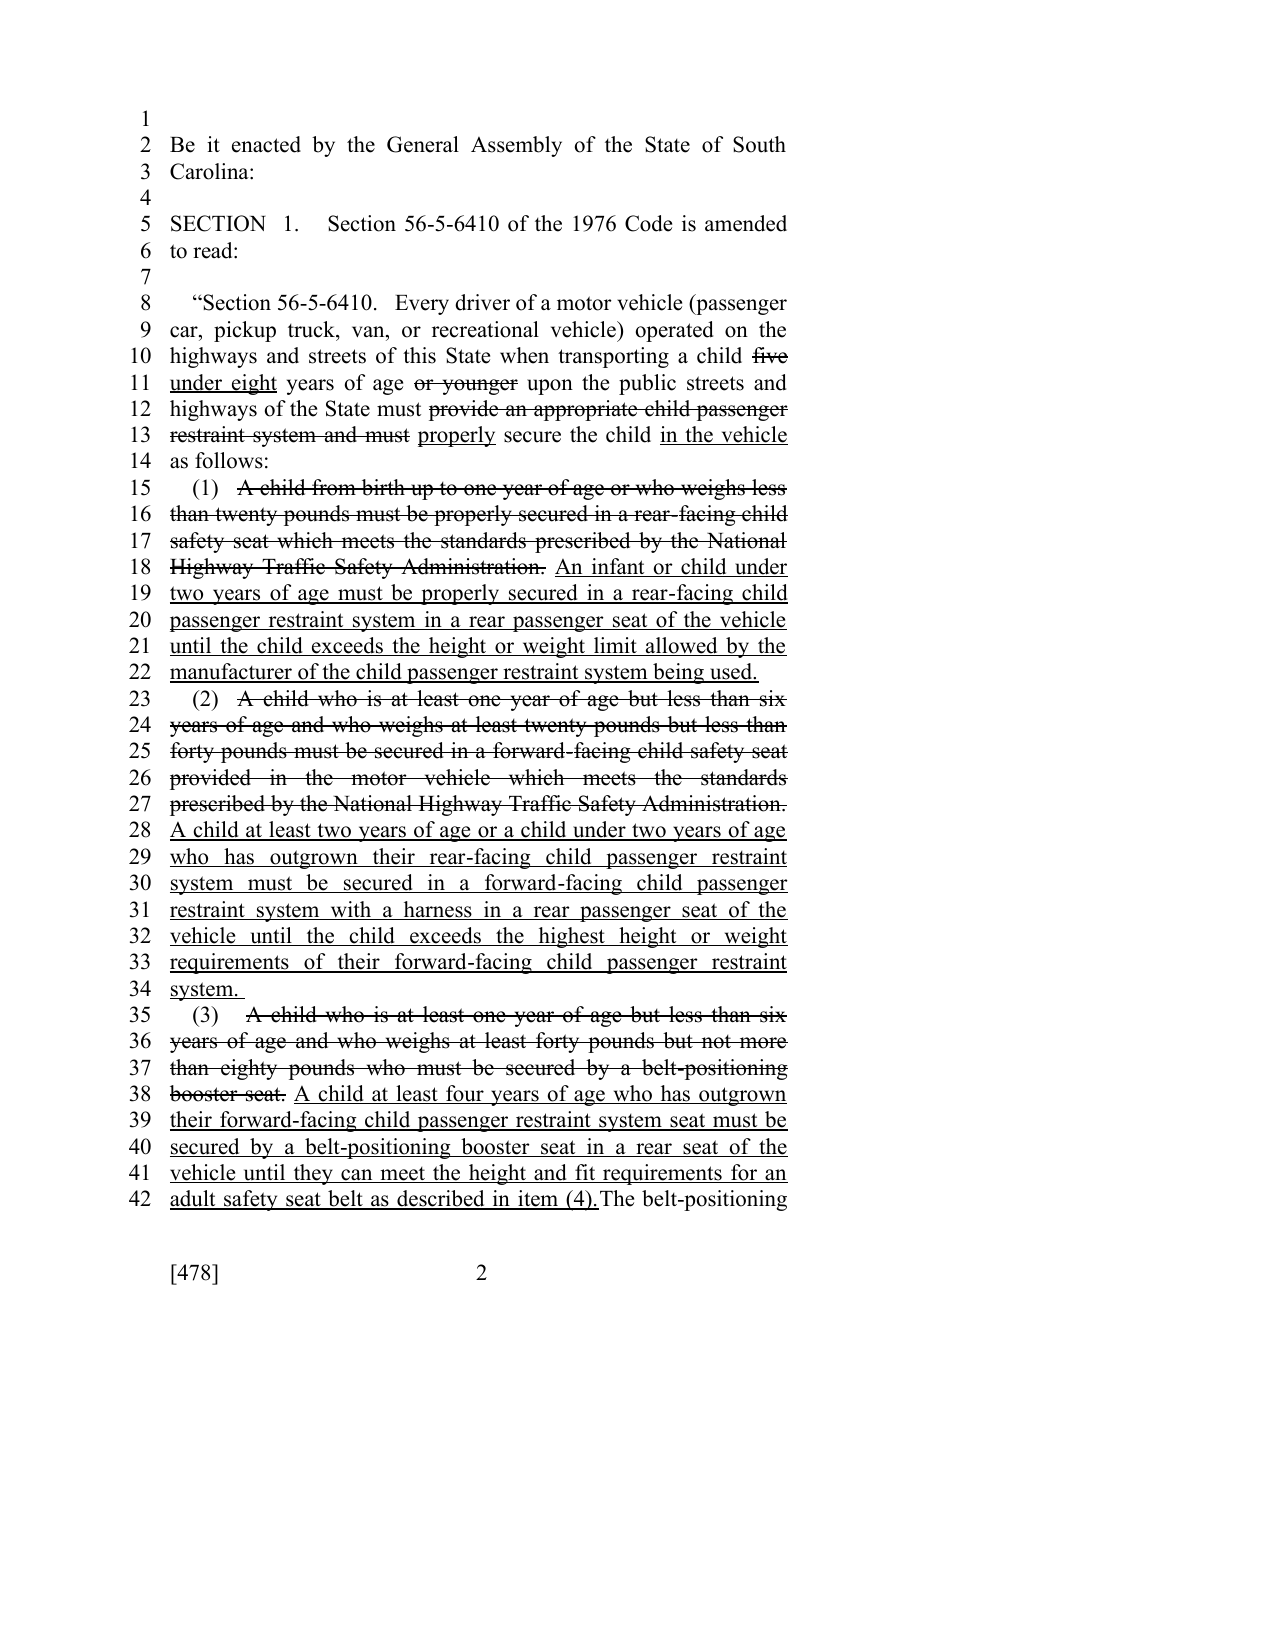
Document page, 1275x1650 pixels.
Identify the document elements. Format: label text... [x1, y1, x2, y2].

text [169, 1183, 787, 1212]
text SECTION 1. Section 56-5-6410 of the 1976 Code is amended to read: [169, 210, 787, 263]
text (1) A child from birth up to one year of age or who weighs less than twenty pounds must be properly secured in a rear-facing child safety seat which meets the standards prescribed by the National Highway Traffic Safety Administration. An infant or child under two years of age must be properly secured in a rear-facing child passenger restraint system in a rear passenger seat of the vehicle until the child exceeds the height or weight limit allowed by the manufacturer of the child passenger restraint system being used. [169, 542, 787, 602]
text Be it enacted by the General Assembly of the State of South Carolina: [169, 131, 787, 184]
text “Section 56-5-6410. Every driver of a motor vehicle (passenger car, pickup truck, van, or recreational vehicle) operated on the highways and streets of this State when transporting a child five under eight years of age or younger upon the public streets and highways of the State must provide an appropriate child passenger restraint system and must properly secure the child in the vehicle as follows: [169, 289, 787, 474]
